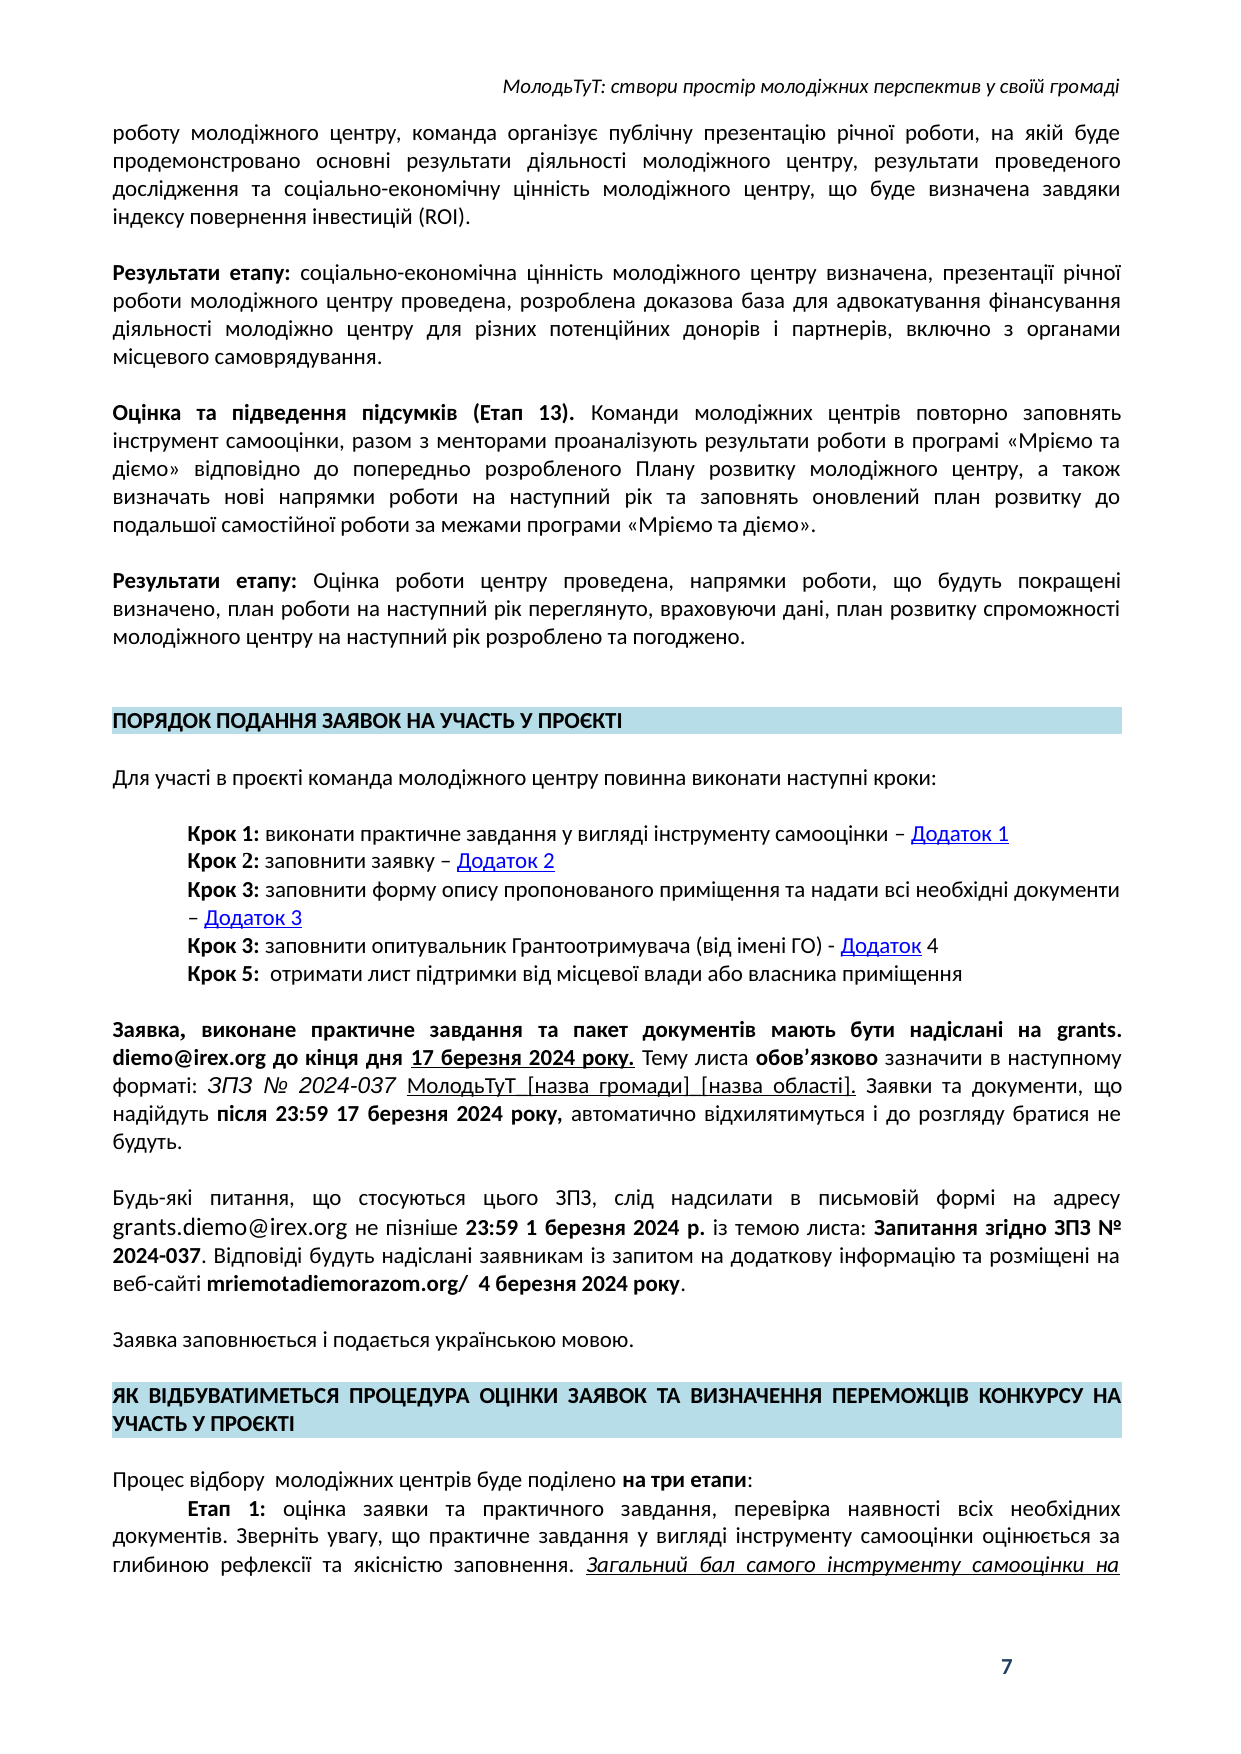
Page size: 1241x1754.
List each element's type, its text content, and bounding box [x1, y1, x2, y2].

text ЯК ВІДБУВАТИМЕТЬСЯ ПРОЦЕДУРА ОЦІНКИ ЗАЯВОК ТА ВИЗНАЧЕННЯ ПЕРЕМОЖЦІВ КОНКУРСУ НА УЧАСТЬ У ПРОЄКТІ [112, 1382, 1122, 1438]
text Процес відбору молодіжних центрів буде поділено на три етапи: [112, 1466, 1122, 1494]
text Крок 2: заповнити заявку – Додаток 2 [187, 847, 1122, 875]
text Крок 3: заповнити опитувальник Грантоотримувача (від імені ГО) - Додаток 4 [187, 931, 1122, 959]
text ПОРЯДОК ПОДАННЯ ЗАЯВОК НА УЧАСТЬ У ПРОЄКТІ [112, 707, 1122, 734]
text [112, 118, 1122, 230]
text Результати етапу: соціально-економічна цінність молодіжного центру визначена, презентації річної роботи молодіжного центру проведена, розроблена доказова база для адвокатування фінансування діяльності молодіжно центру для різних потенційних донорів і партнерів, включно з органами місцевого самоврядування. [112, 258, 1122, 370]
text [112, 1494, 1122, 1578]
text Заявка заповнюється і подається українською мовою. [112, 1326, 1122, 1353]
text Будь-які питання, що стосуються цього ЗПЗ, слід надсилати в письмовій формі на адресу grants.diemo@irex.org не пізніше 23:59 1 березня 2024 р. із темою листа: Запитання згідно ЗПЗ № 2024-037. Відповіді будуть надіслані заявникам із запитом на додаткову інформацію та розміщені на веб-сайті mriemotadiemorazom.org/ 4 березня 2024 року. [112, 1183, 1122, 1297]
text Оцінка та підведення підсумків (Етап 13). Команди молодіжних центрів повторно заповнять інструмент самооцінки, разом з менторами проаналізують результати роботи в програмі «Мріємо та діємо» відповідно до попередньо розробленого Плану розвитку молодіжного центру, а також визначать нові напрямки роботи на наступний рік та заповнять оновлений план розвитку до подальшої самостійної роботи за межами програми «Мріємо та діємо». [112, 398, 1122, 538]
text Крок 1: виконати практичне завдання у вигляді інструменту самооцінки – Додаток 1 [187, 819, 1122, 847]
text Для участі в проєкті команда молодіжного центру повинна виконати наступні кроки: [112, 763, 1122, 791]
text Заявка, виконане практичне завдання та пакет документів мають бути надіслані на grants. diemo@irex.org до кінця дня 17 березня 2024 року. Тему листа обов’язково зазначити в наступному форматі: ЗПЗ № 2024-037 МолодьТуТ_[назва громади]_[назва області]. Заявки та документи, що надійдуть після 23:59 17 березня 2024 року, автоматично відхилятимуться і до розгляду братися не будуть. [112, 1015, 1122, 1155]
text Крок 3: заповнити форму опису пропонованого приміщення та надати всі необхідні документи – Додаток 3 [187, 875, 1122, 931]
text Результати етапу: Оцінка роботи центру проведена, напрямки роботи, що будуть покращені визначено, план роботи на наступний рік переглянуто, враховуючи дані, план розвитку спроможності молодіжного центру на наступний рік розроблено та погоджено. [112, 566, 1122, 651]
text Крок 5: отримати лист підтримки від місцевої влади або власника приміщення [187, 959, 1122, 987]
